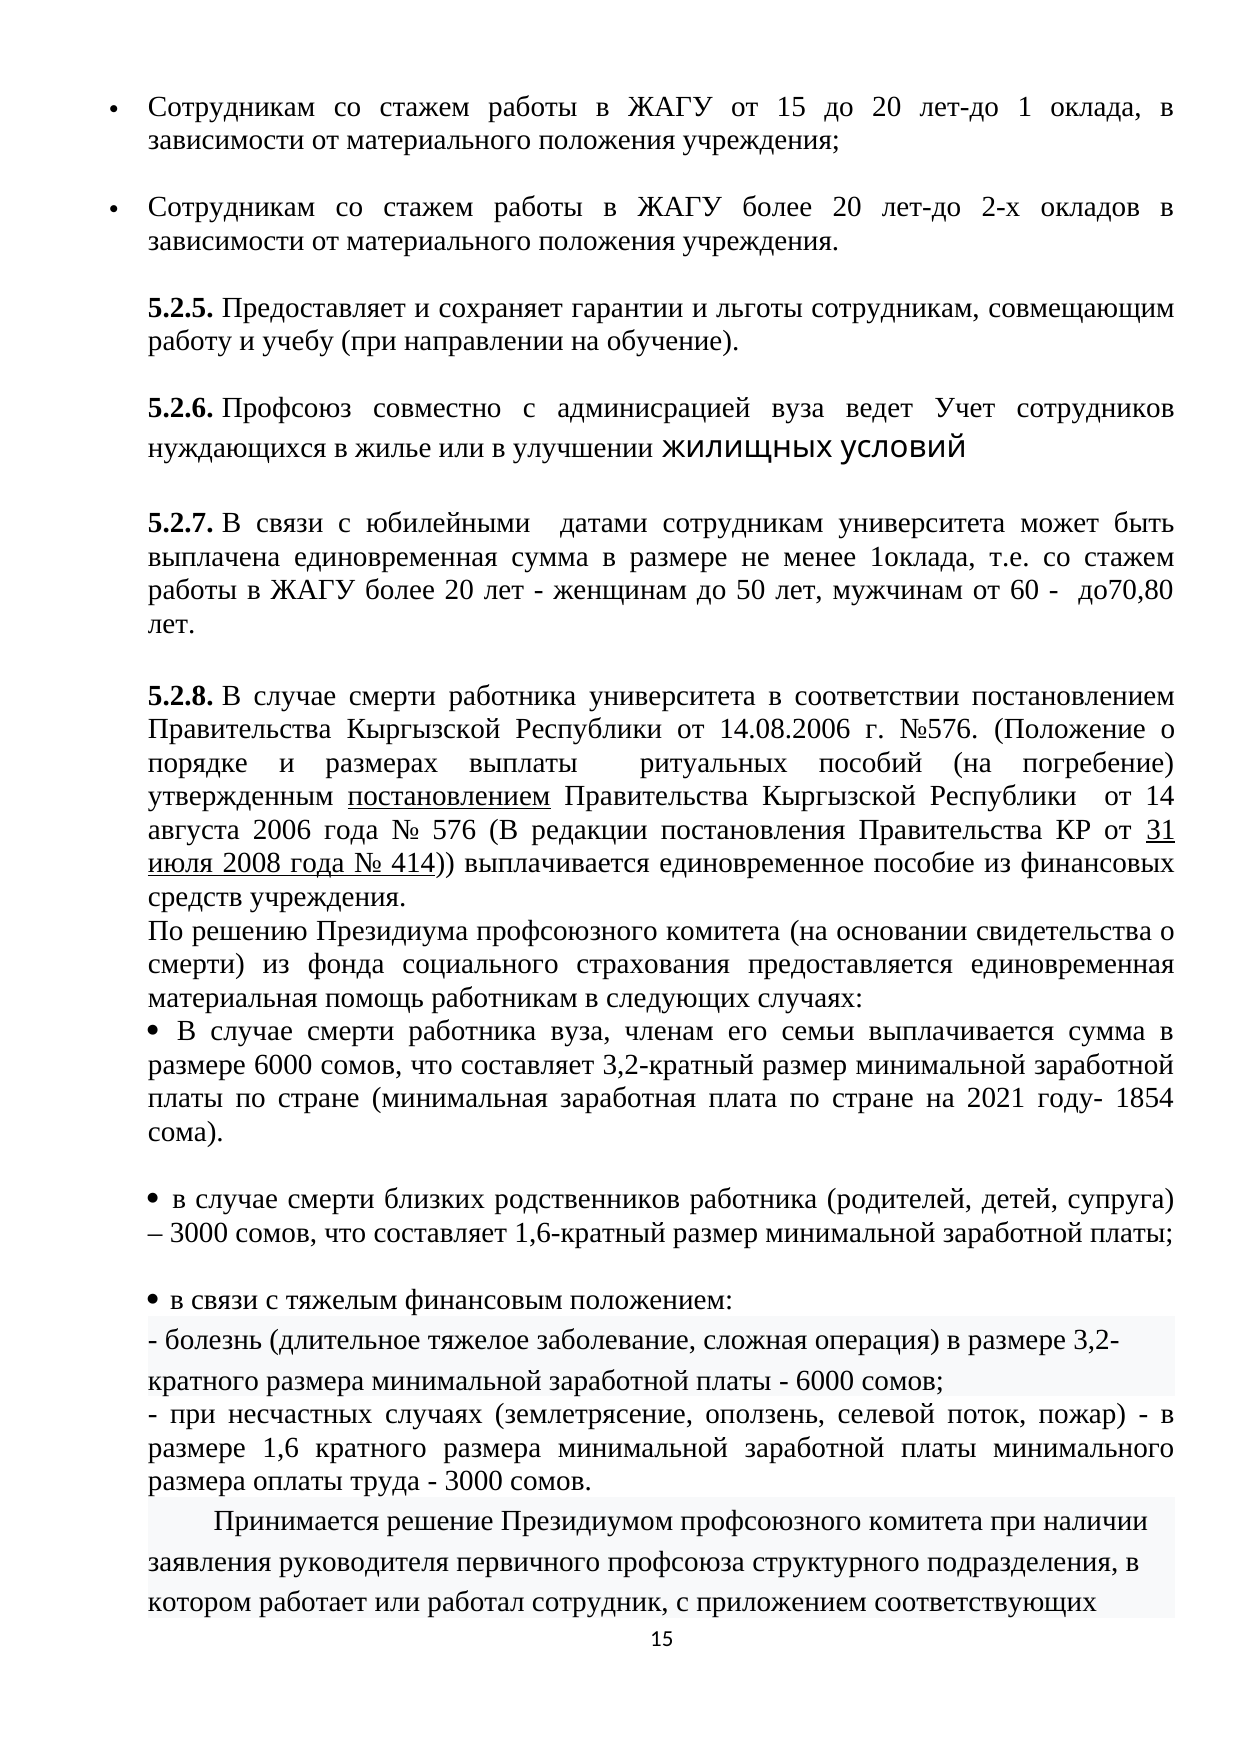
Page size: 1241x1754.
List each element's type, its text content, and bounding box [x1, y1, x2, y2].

list в связи с тяжелым финансовым положением: [148, 1282, 1175, 1316]
list в случае смерти близких родственников работника (родителей, детей, супруга) – 3000 сомов, что составляет 1,6-кратный размер минимальной заработной платы; [148, 1181, 1175, 1248]
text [148, 1497, 1175, 1618]
text - болезнь (длительное тяжелое заболевание, сложная операция) в размере 3,2-кратного размера минимальной заработной платы - 6000 сомов; [148, 1316, 1175, 1396]
list В случае смерти работника университета в соответствии постановлением Правительства Кыргызской Республики от 14.08.2006 г. №576. (Положение о порядке и размерах выплаты ритуальных пособий (на погребение) утвержденным постановлением Правительства Кыргызской Республики от 14 августа 2006 года № 576 (В редакции постановления Правительства КР от 31 июля 2008 года № 414)) выплачивается единовременное пособие из финансовых средств учреждения. [148, 678, 1175, 913]
list Профсоюз совместно с админисрацией вуза ведет Учет сотрудников нуждающихся в жилье или в улучшении жилищных условий [148, 391, 1175, 467]
list По решению Президиума профсоюзного комитета (на основании свидетельства о смерти) из фонда социального страхования предоставляется единовременная материальная помощь работникам в следующих случаях: [148, 913, 1175, 1013]
list В случае смерти работника вуза, членам его семьи выплачивается сумма в размере 6000 сомов, что составляет 3,2-кратный размер минимальной заработной платы по стране (минимальная заработная плата по стране на 2021 году- 1854 сома). [148, 1013, 1175, 1148]
list Сотрудникам со стажем работы в ЖАГУ более 20 лет-до 2-х окладов в зависимости от материального положения учреждения. [110, 189, 1175, 256]
list Сотрудникам со стажем работы в ЖАГУ от 15 до 20 лет-до 1 оклада, в зависимости от материального положения учреждения; [110, 89, 1175, 156]
list Предоставляет и сохраняет гарантии и льготы сотрудникам, совмещающим работу и учебу (при направлении на обучение). [148, 290, 1175, 357]
text - при несчастных случаях (землетрясение, оползень, селевой поток, пожар) - в размере 1,6 кратного размера минимальной заработной платы минимального размера оплаты труда - 3000 сомов. [148, 1396, 1175, 1497]
list В связи с юбилейными датами сотрудникам университета может быть выплачена единовременная сумма в размере не менее 1оклада, т.е. со стажем работы в ЖАГУ более 20 лет - женщинам до 50 лет, мужчинам от 60 - до70,80 лет. [148, 505, 1175, 639]
